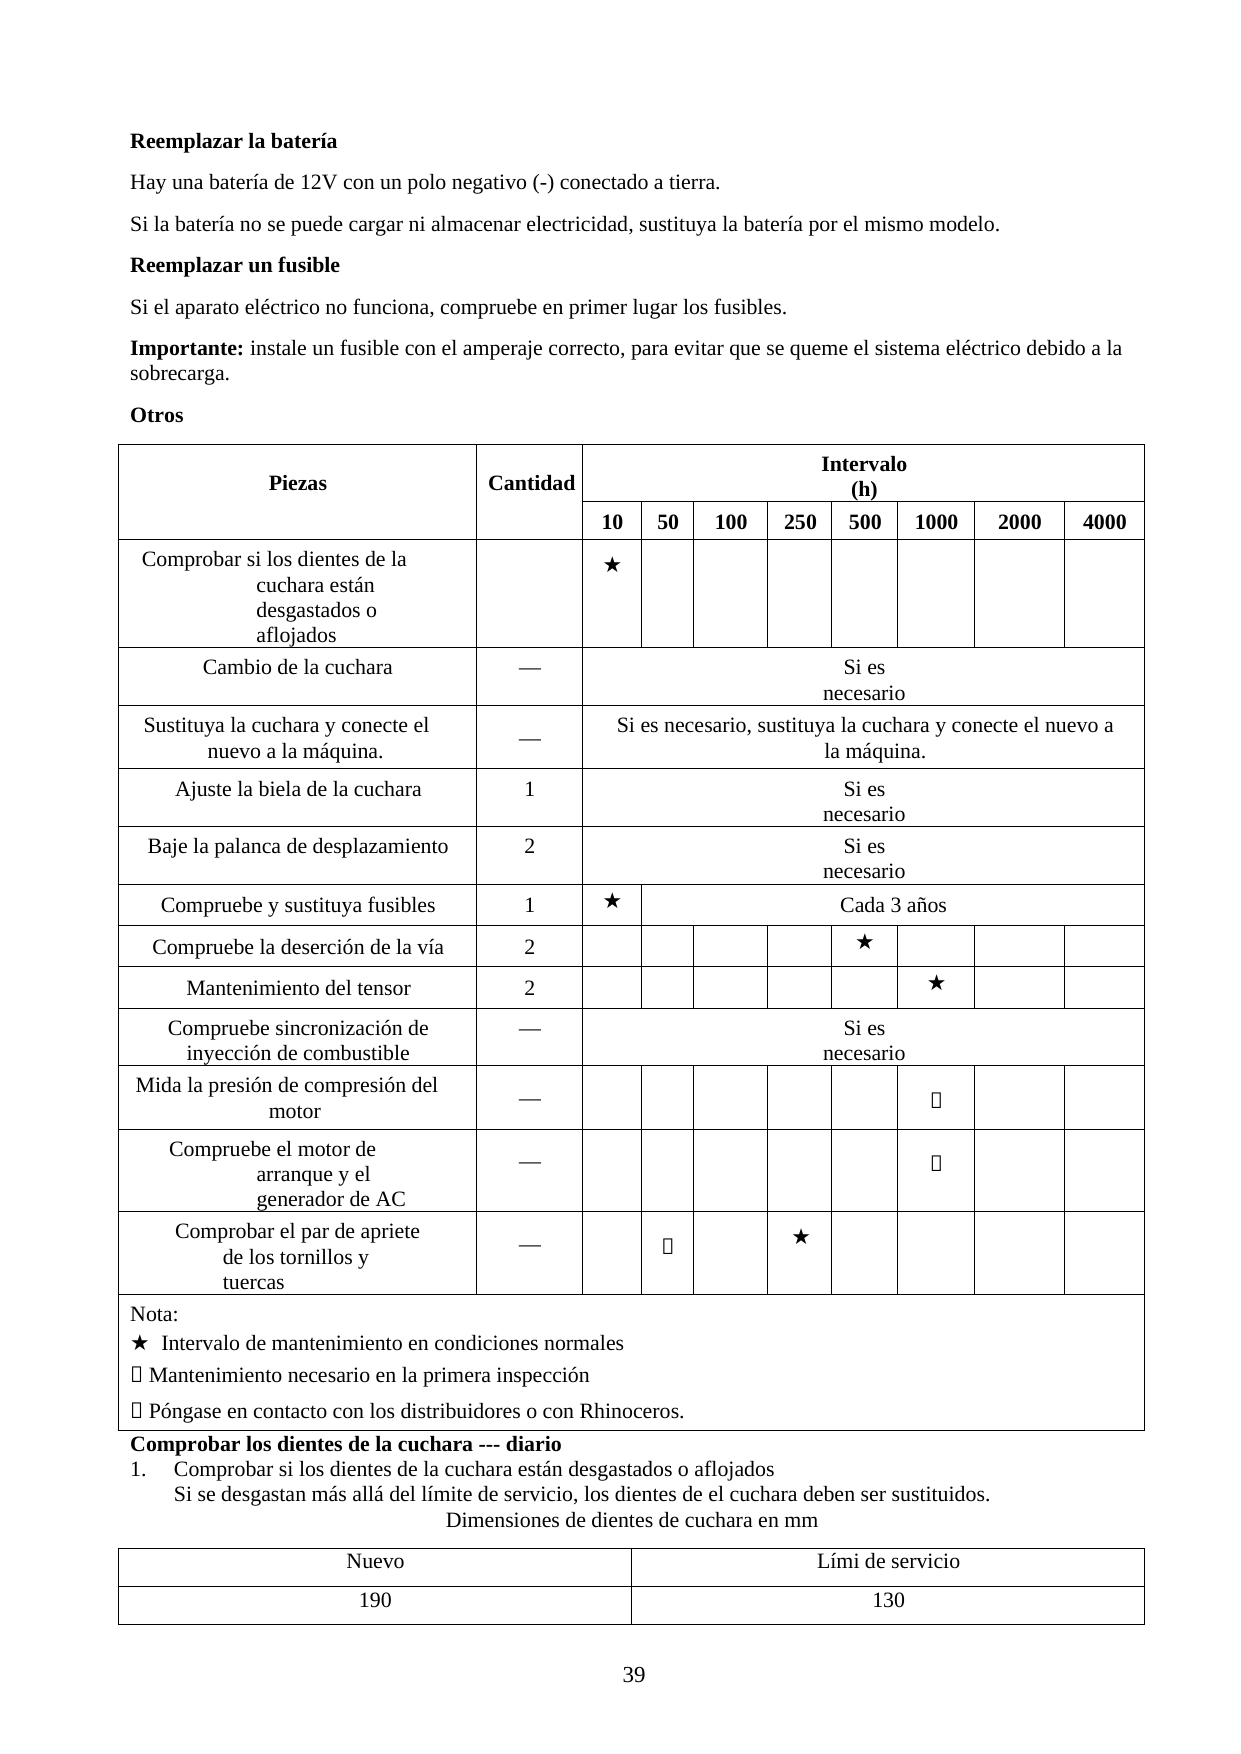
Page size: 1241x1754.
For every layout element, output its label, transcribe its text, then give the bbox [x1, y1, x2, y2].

table_cell 130 [632, 1587, 1144, 1623]
table_cell 4000 [1065, 502, 1144, 539]
subtitle Otros [130, 402, 1209, 427]
table_cell  [642, 1212, 693, 1294]
table_cell Compruebe la deserción de la vía [119, 926, 476, 966]
table_cell 250 [768, 502, 831, 539]
table_cell  [898, 1066, 974, 1128]
table_cell 1 [477, 769, 582, 826]
table_cell Si es necesario [583, 648, 1144, 705]
text Si el aparato eléctrico no funciona, compruebe en primer lugar los fusibles. [130, 294, 1209, 319]
table_cell [1065, 967, 1144, 1007]
table_cell [898, 926, 974, 966]
table_cell [1065, 926, 1144, 966]
table_cell [694, 1130, 767, 1211]
table_cell 1000 [898, 502, 974, 539]
table_cell 190 [119, 1587, 631, 1623]
table_cell [1065, 1066, 1144, 1128]
table_cell [975, 540, 1064, 647]
table_cell [768, 926, 831, 966]
table_cell [1065, 1212, 1144, 1294]
table_cell [832, 967, 897, 1007]
table_cell Sustituya la cuchara y conecte el nuevo a la máquina. [119, 706, 476, 768]
table_cell [975, 1130, 1064, 1211]
table_cell Si es necesario, sustituya la cuchara y conecte el nuevo a la máquina. [583, 706, 1144, 768]
table_cell Compruebe y sustituya fusibles [119, 885, 476, 925]
table_cell [583, 926, 641, 966]
table_cell [1065, 540, 1144, 647]
text Si se desgastan más allá del límite de servicio, los dientes de el cuchara deben ser sustituidos. [174, 1481, 1209, 1507]
table_cell ★ [898, 967, 974, 1007]
table_header Nuevo [119, 1549, 631, 1586]
table_cell Compruebe el motor de arranque y el generador de AC [119, 1130, 476, 1211]
table_cell Cada 3 años [642, 885, 1144, 925]
table_cell Ajuste la biela de la cuchara [119, 769, 476, 826]
table_cell 1 [477, 885, 582, 925]
table_cell [832, 1130, 897, 1211]
table_cell ★ [583, 540, 641, 647]
table_cell [642, 926, 693, 966]
table_cell 100 [694, 502, 767, 539]
table_cell [975, 967, 1064, 1007]
table_cell 10 [583, 502, 641, 539]
table_cell [975, 1066, 1064, 1128]
text Si la batería no se puede cargar ni almacenar electricidad, sustituya la batería por el mismo modelo. [130, 211, 1209, 236]
table_cell [832, 540, 897, 647]
table_cell [832, 1066, 897, 1128]
table_cell Compruebe sincronización de inyección de combustible [119, 1009, 476, 1065]
table_cell [1065, 1130, 1144, 1211]
table_cell 2 [477, 926, 582, 966]
table_cell [832, 1212, 897, 1294]
table_cell [583, 1130, 641, 1211]
subtitle Reemplazar la batería [130, 128, 1209, 153]
table_cell — [477, 1009, 582, 1065]
table_cell [642, 540, 693, 647]
table_cell [694, 1066, 767, 1128]
table_cell [975, 1212, 1064, 1294]
table_cell [642, 1066, 693, 1128]
table_cell ★ [583, 885, 641, 925]
table_cell 2000 [975, 502, 1064, 539]
table_cell  [898, 1130, 974, 1211]
table_cell — [477, 1130, 582, 1211]
table_cell [975, 926, 1064, 966]
text Hay una batería de 12V con un polo negativo (-) conectado a tierra. [130, 169, 1209, 194]
table_header Lími de servicio [632, 1549, 1144, 1586]
text Comprobar los dientes de la cuchara --- diario [130, 1431, 1209, 1456]
table_cell [642, 967, 693, 1007]
table_header Piezas [119, 445, 476, 539]
table_cell [477, 540, 582, 647]
table_cell Baje la palanca de desplazamiento [119, 827, 476, 884]
table_cell Si es necesario [583, 827, 1144, 884]
table_cell — [477, 1212, 582, 1294]
table_header Cantidad [477, 445, 582, 539]
text Dimensiones de dientes de cuchara en mm [203, 1507, 1061, 1532]
table_cell [694, 967, 767, 1007]
table_cell [694, 926, 767, 966]
table_cell Si es necesario [583, 1009, 1144, 1065]
table_cell [768, 540, 831, 647]
table_cell 50 [642, 502, 693, 539]
table_cell [583, 967, 641, 1007]
table_cell [583, 1212, 641, 1294]
table_cell Nota: ★ Intervalo de mantenimiento en condiciones normales  Mantenimiento necesario en la primera inspección  Póngase en contacto con los distribuidores o con Rhinoceros. [119, 1295, 1144, 1430]
table_cell — [477, 1066, 582, 1128]
table_cell 2 [477, 827, 582, 884]
text Importante: instale un fusible con el amperaje correcto, para evitar que se queme el sistema eléctrico debido a la sobrecarga. [130, 335, 1132, 386]
table_cell [768, 1066, 831, 1128]
table_cell Si es necesario [583, 769, 1144, 826]
table_cell [898, 1212, 974, 1294]
table_cell Comprobar el par de apriete de los tornillos y tuercas [119, 1212, 476, 1294]
table_cell [768, 1130, 831, 1211]
table_cell Comprobar si los dientes de la cuchara están desgastados o aflojados [119, 540, 476, 647]
table_cell ★ [768, 1212, 831, 1294]
table_cell [768, 967, 831, 1007]
table_cell [898, 540, 974, 647]
text 1. Comprobar si los dientes de la cuchara están desgastados o aflojados [130, 1456, 1209, 1481]
table_cell [583, 1066, 641, 1128]
table_cell 500 [832, 502, 897, 539]
subtitle Reemplazar un fusible [130, 252, 1209, 277]
table_header Intervalo (h) [583, 445, 1144, 501]
table_cell — [477, 706, 582, 768]
table_cell — [477, 648, 582, 705]
table_cell [694, 1212, 767, 1294]
table_cell Cambio de la cuchara [119, 648, 476, 705]
table_cell Mida la presión de compresión del motor [119, 1066, 476, 1128]
table_cell [642, 1130, 693, 1211]
table_cell [694, 540, 767, 647]
table_cell ★ [832, 926, 897, 966]
table_cell 2 [477, 967, 582, 1007]
table_cell Mantenimiento del tensor [119, 967, 476, 1007]
